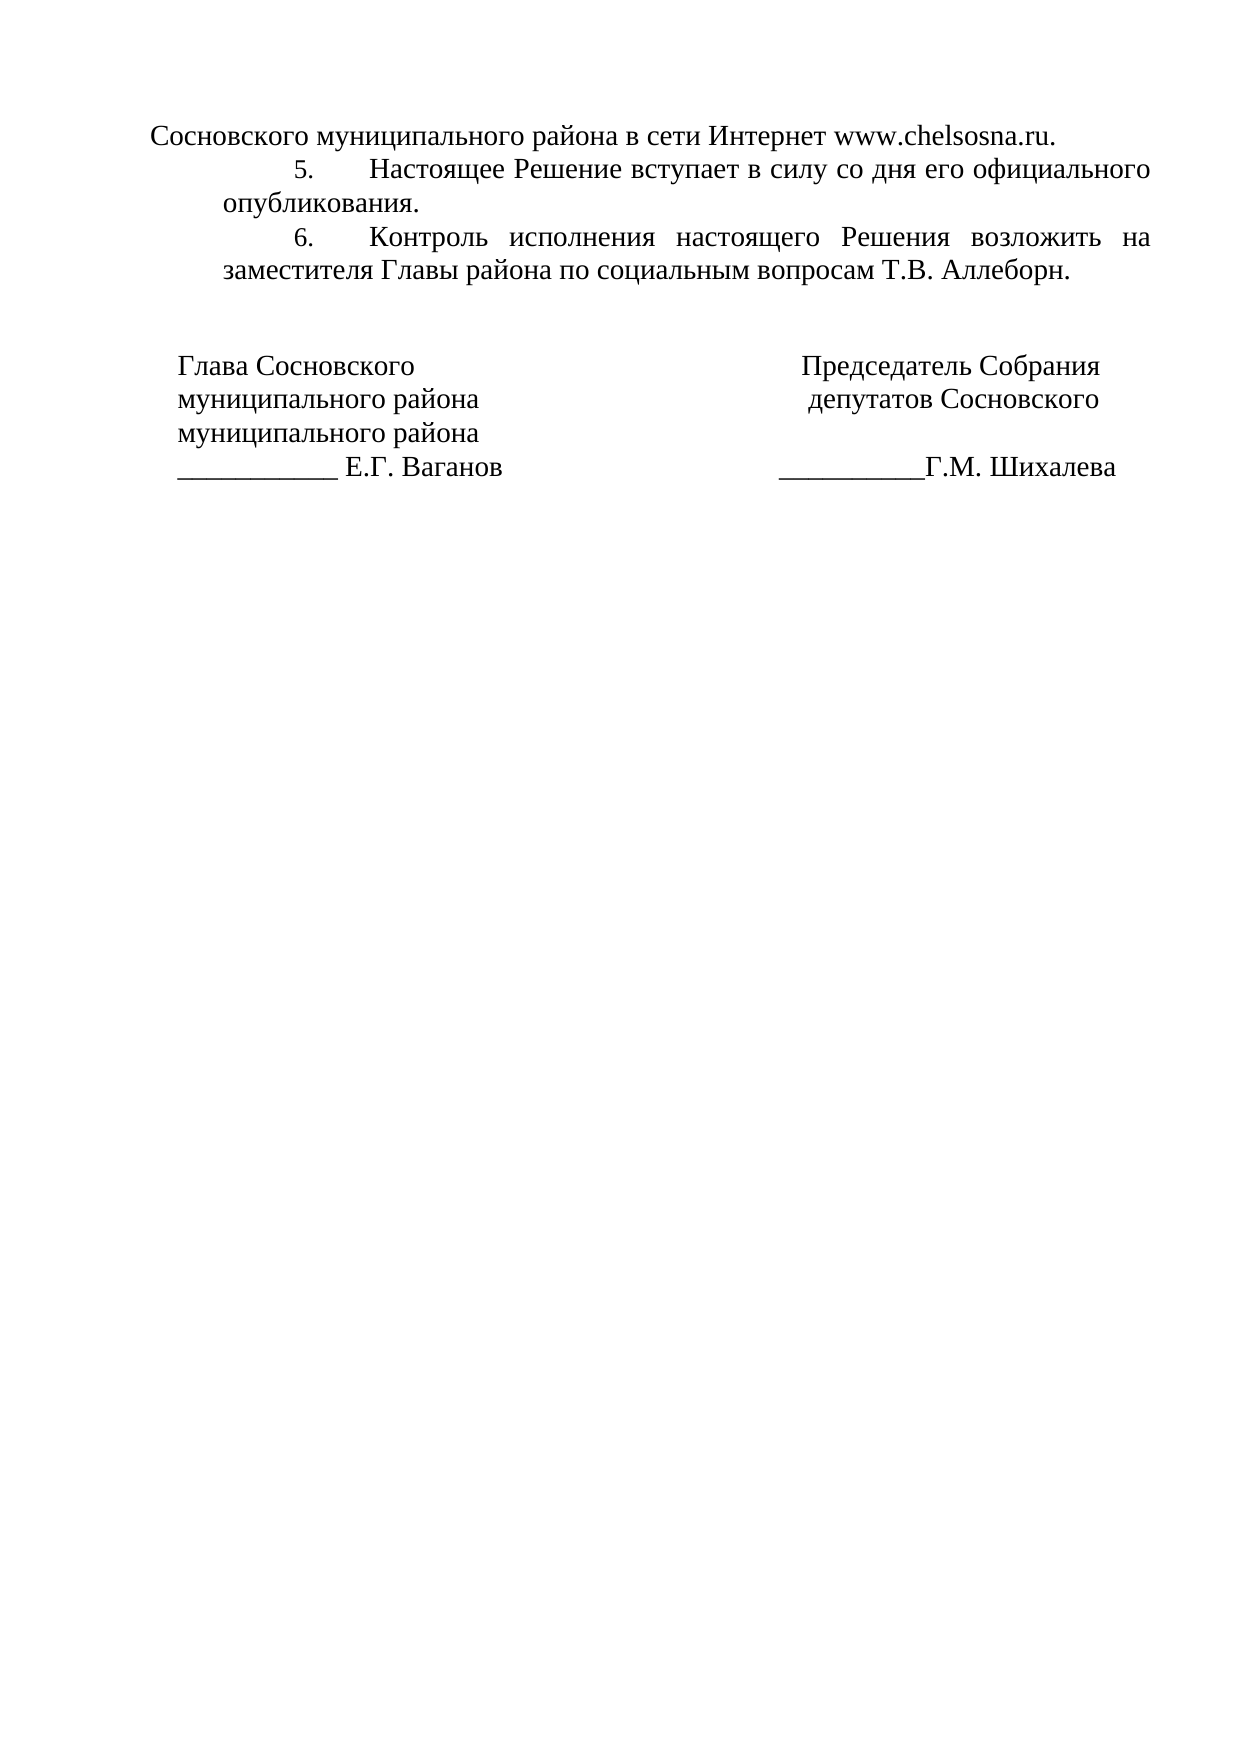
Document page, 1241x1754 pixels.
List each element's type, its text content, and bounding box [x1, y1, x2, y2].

text Глава Сосновского Председатель Собрания [177, 348, 1152, 382]
text ___________ Е.Г. Ваганов __________Г.М. Шихалева [177, 449, 1152, 482]
text муниципального района [177, 415, 1152, 449]
list Контроль исполнения настоящего Решения возложить на заместителя Главы района по социальным вопросам Т.В. Аллеборн. [223, 219, 1152, 286]
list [150, 118, 1149, 152]
text муниципального района депутатов Сосновского [177, 382, 1152, 415]
list Настоящее Решение вступает в силу со дня его официального опубликования. [223, 152, 1152, 219]
